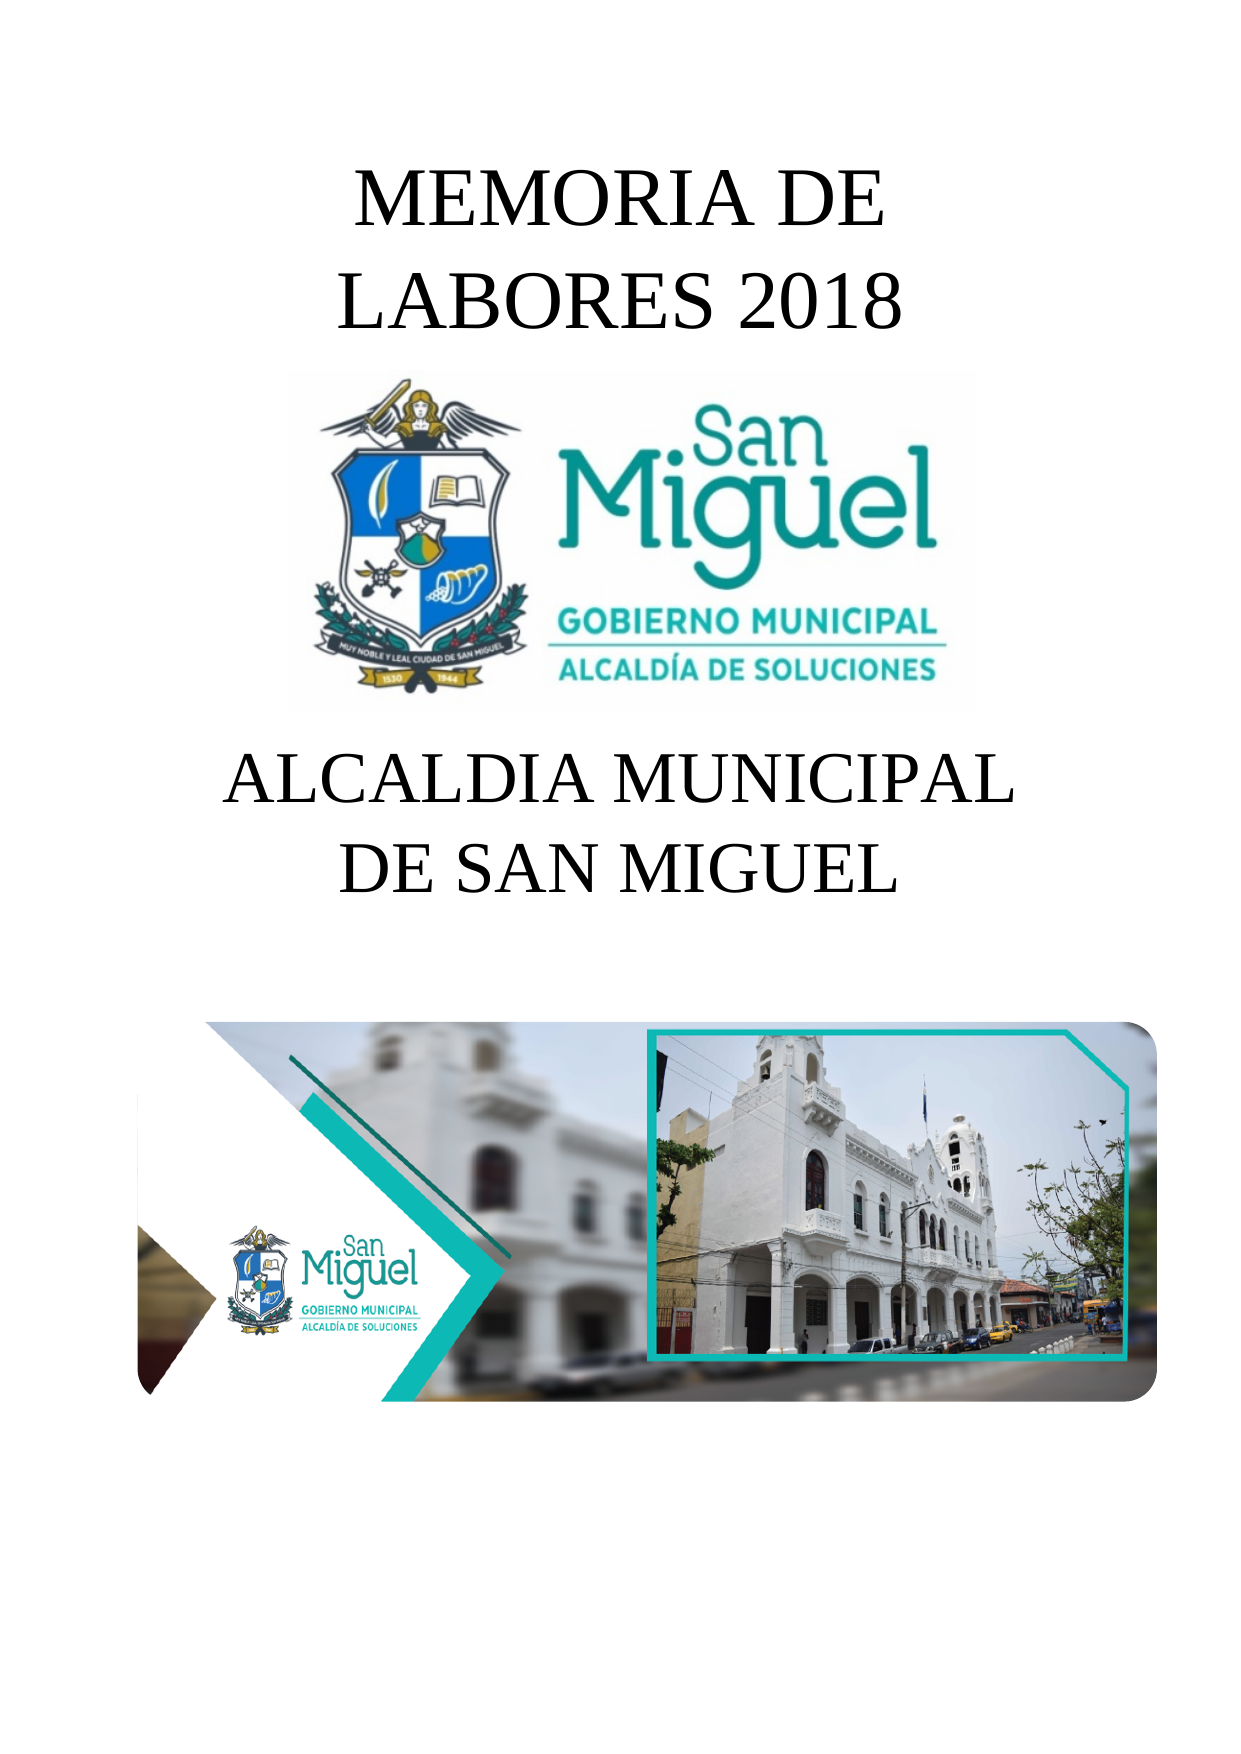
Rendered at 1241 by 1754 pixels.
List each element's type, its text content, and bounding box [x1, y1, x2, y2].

picture [287, 370, 978, 713]
text ALCALDIA MUNICIPAL DE SAN MIGUEL [177, 625, 1063, 909]
picture [137, 1021, 1157, 1402]
text MEMORIA DE LABORES 2018 [177, 148, 1063, 347]
